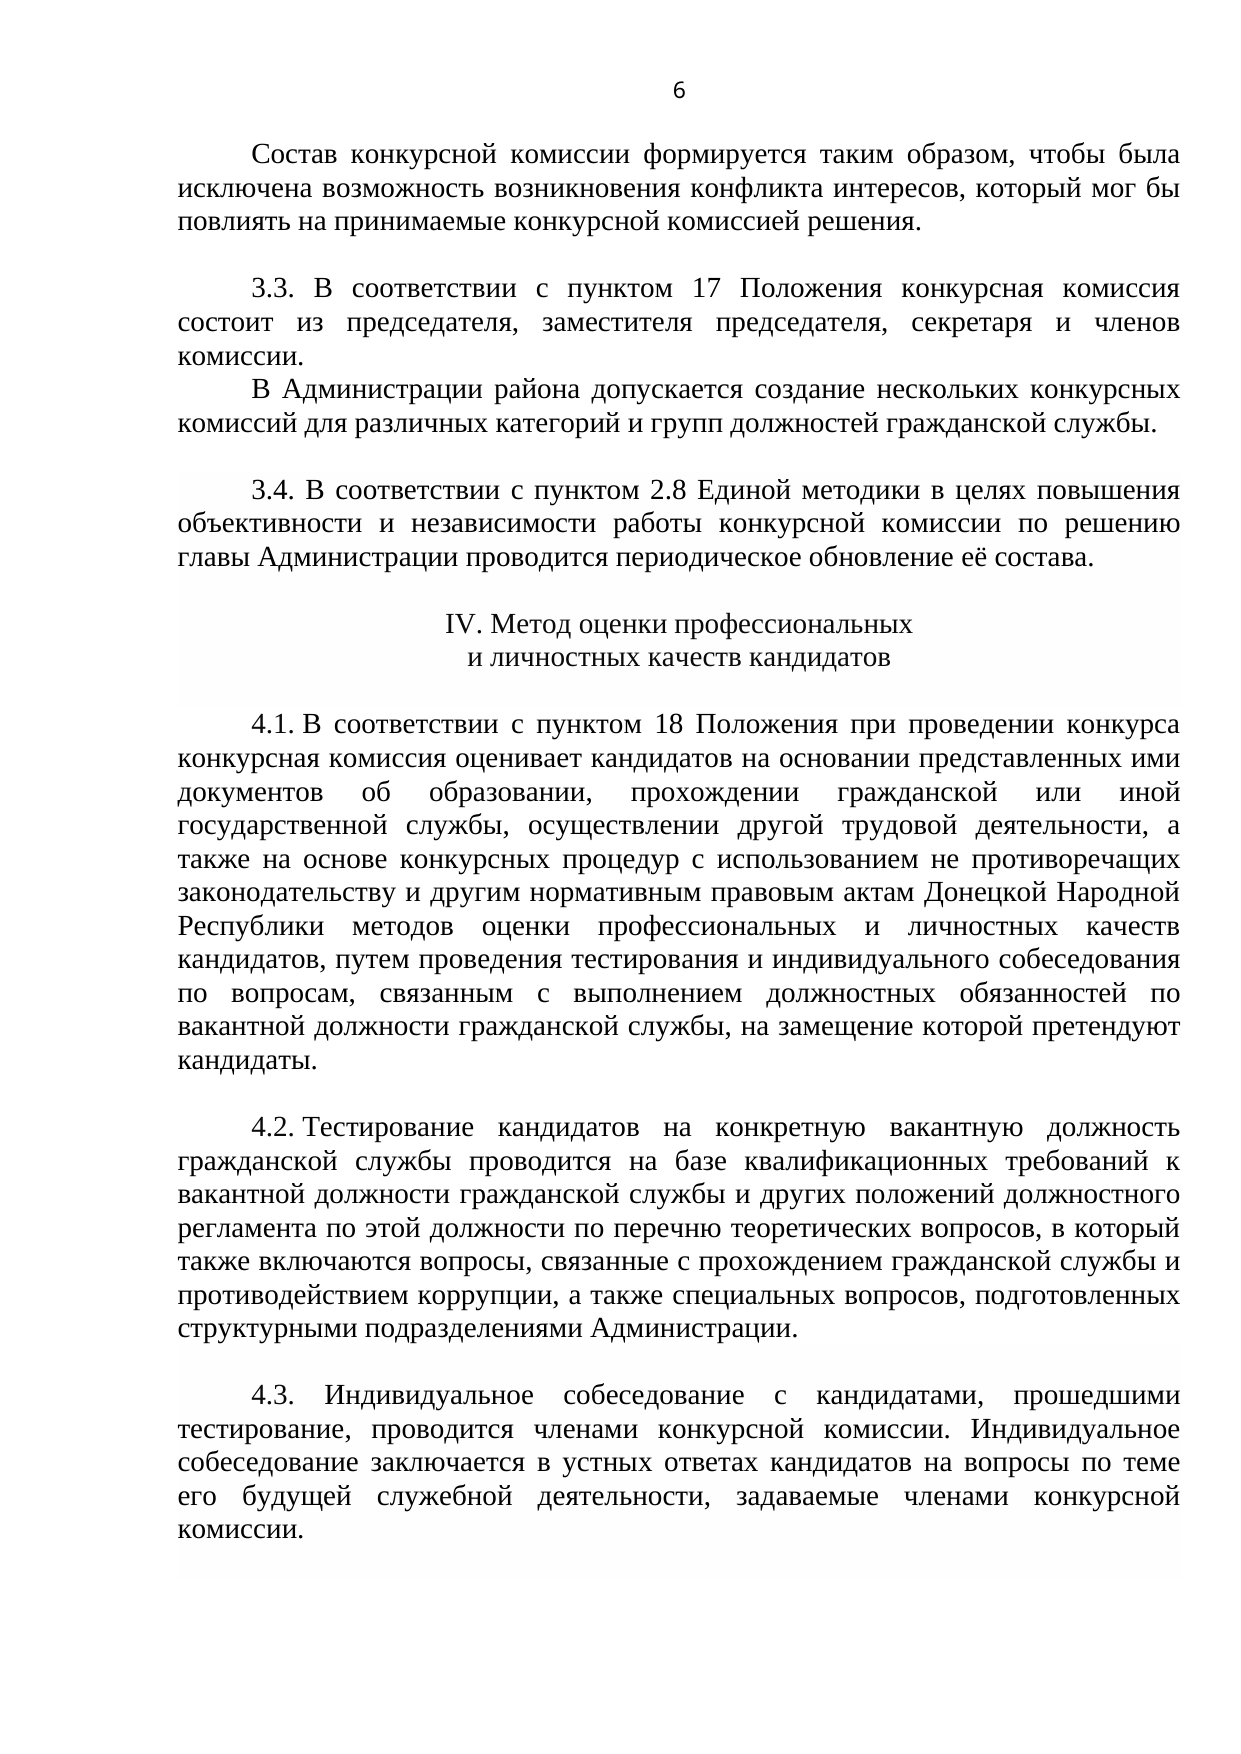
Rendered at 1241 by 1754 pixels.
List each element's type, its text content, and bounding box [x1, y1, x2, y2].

text Состав конкурсной комиссии формируется таким образом, чтобы была исключена возможность возникновения конфликта интересов, который мог бы повлиять на принимаемые конкурсной комиссией решения. [177, 136, 1181, 237]
text 3.3. В соответствии с пунктом 17 Положения конкурсная комиссия состоит из председателя, заместителя председателя, секретаря и членов комиссии. [177, 271, 1181, 371]
text и личностных качеств кандидатов [177, 639, 1181, 673]
text 4.3. Индивидуальное собеседование с кандидатами, прошедшими тестирование, проводится членами конкурсной комиссии. Индивидуальное собеседование заключается в устных ответах кандидатов на вопросы по теме его будущей служебной деятельности, задаваемые членами конкурсной комиссии. [177, 1377, 1181, 1545]
text В Администрации района допускается создание нескольких конкурсных комиссий для различных категорий и групп должностей гражданской службы. [177, 371, 1181, 438]
text 3.4. В соответствии с пунктом 2.8 Единой методики в целях повышения объективности и независимости работы конкурсной комиссии по решению главы Администрации проводится периодическое обновление её состава. [177, 472, 1181, 572]
text IV. Метод оценки профессиональных [177, 606, 1181, 639]
text 4.1. В соответствии с пунктом 18 Положения при проведении конкурса конкурсная комиссия оценивает кандидатов на основании представленных ими документов об образовании, прохождении гражданской или иной государственной службы, осуществлении другой трудовой деятельности, а также на основе конкурсных процедур с использованием не противоречащих законодательству и другим нормативным правовым актам Донецкой Народной Республики методов оценки профессиональных и личностных качеств кандидатов, путем проведения тестирования и индивидуального собеседования по вопросам, связанным с выполнением должностных обязанностей по вакантной должности гражданской службы, на замещение которой претендуют кандидаты. [177, 707, 1181, 1076]
text 4.2. Тестирование кандидатов на конкретную вакантную должность гражданской службы проводится на базе квалификационных требований к вакантной должности гражданской службы и других положений должностного регламента по этой должности по перечню теоретических вопросов, в который также включаются вопросы, связанные с прохождением гражданской службы и противодействием коррупции, а также специальных вопросов, подготовленных структурными подразделениями Администрации. [177, 1109, 1181, 1344]
